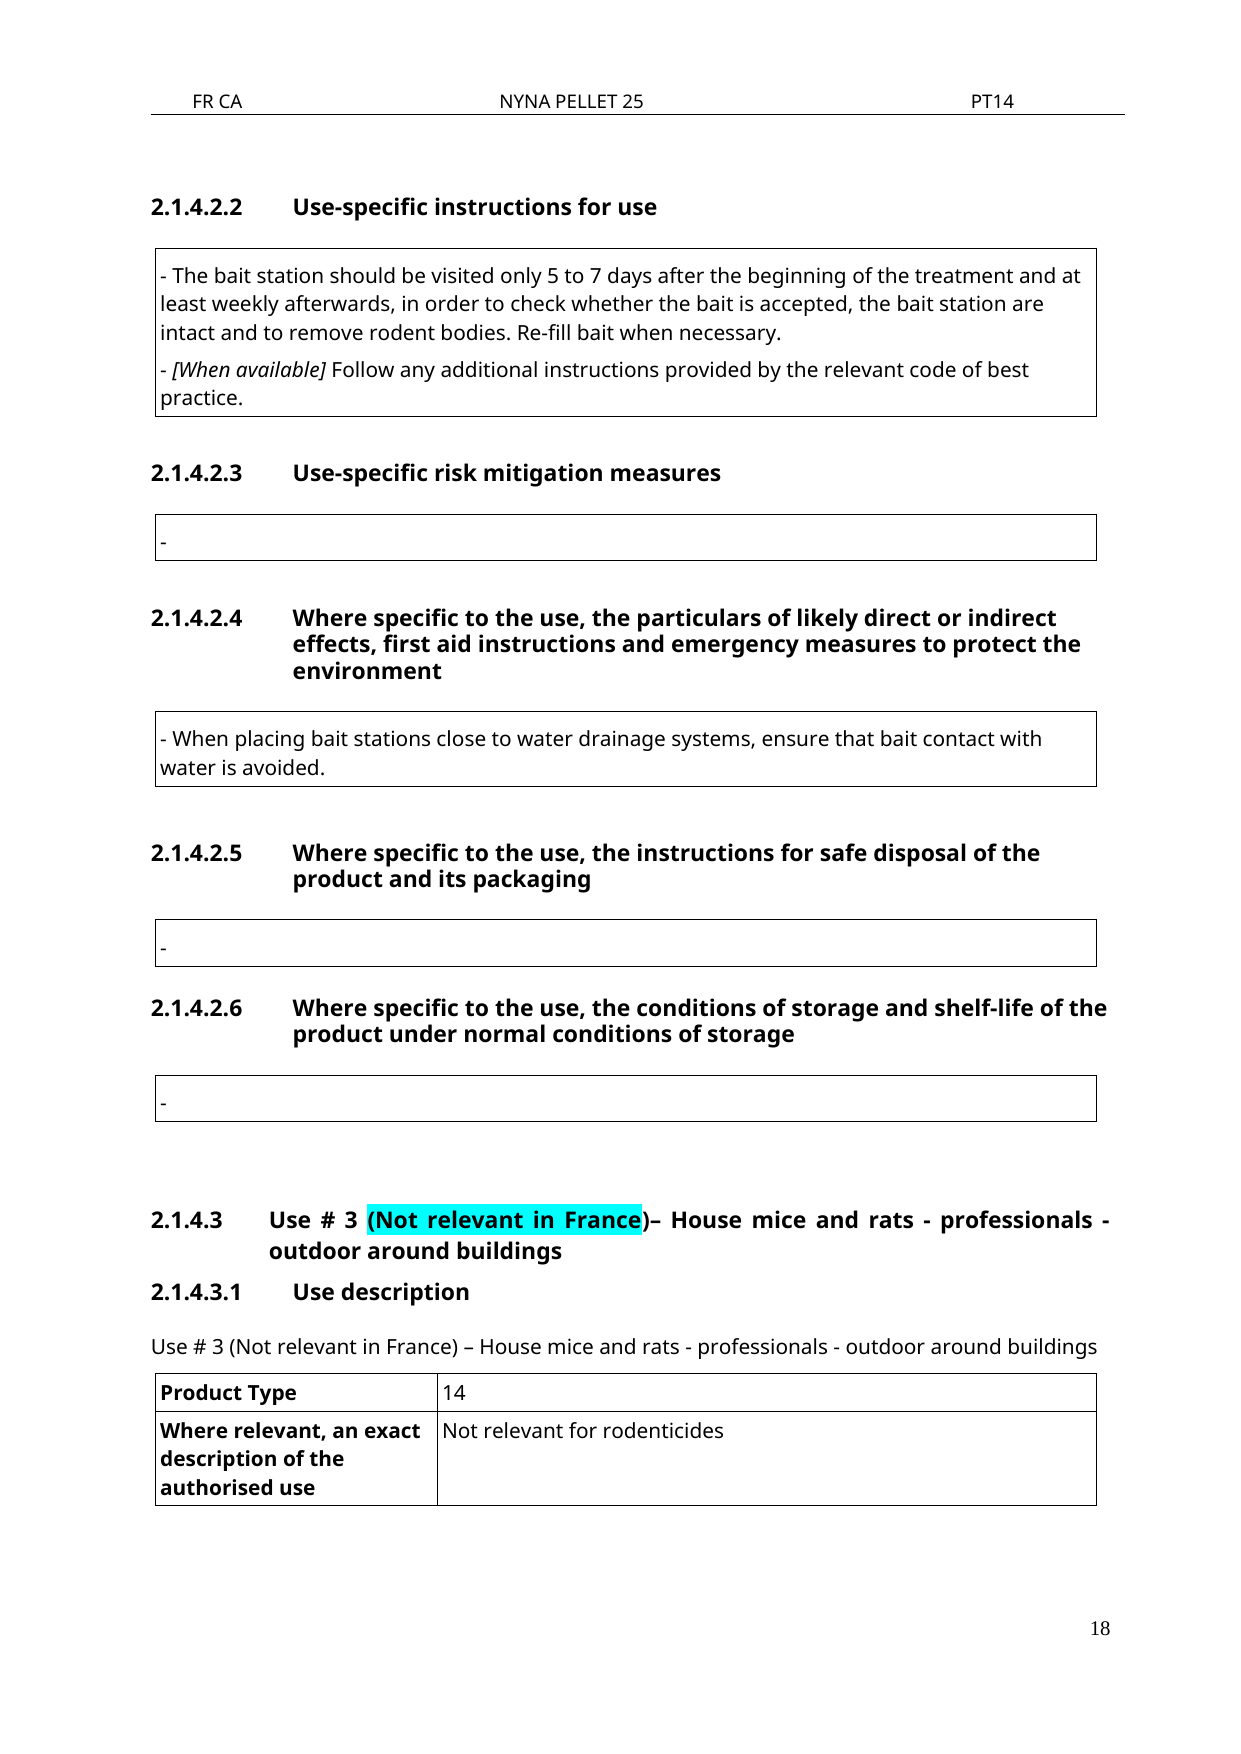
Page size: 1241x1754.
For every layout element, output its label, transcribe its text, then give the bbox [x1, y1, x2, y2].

table_header - [156, 920, 1096, 966]
table_header 14 [438, 1374, 1096, 1411]
table_header Product Type [156, 1374, 437, 1411]
subtitle Use # 3 (Not relevant in France)– House mice and rats - professionals - outdoor around buildings [151, 1204, 1110, 1266]
table_cell Not relevant for rodenticides [438, 1412, 1096, 1505]
table_header - The bait station should be visited only 5 to 7 days after the beginning of the treatment and at least weekly afterwards, in order to check whether the bait is accepted, the bait station are intact and to remove rodent bodies. Re-fill bait when necessary. - [When available] Follow any additional instructions provided by the relevant code of best practice. [156, 249, 1096, 416]
subtitle Where specific to the use, the conditions of storage and shelf-life of the product under normal conditions of storage [151, 995, 1110, 1048]
subtitle Use description [151, 1279, 1110, 1305]
subtitle Use-specific risk mitigation measures [151, 461, 1110, 487]
table_header - When placing bait stations close to water drainage systems, ensure that bait contact with water is avoided. [156, 712, 1096, 786]
subtitle Where specific to the use, the particulars of likely direct or indirect effects, first aid instructions and emergency measures to protect the environment [151, 605, 1110, 684]
table_header - [156, 515, 1096, 560]
subtitle Where specific to the use, the instructions for safe disposal of the product and its packaging [151, 840, 1110, 893]
text Use # 3 (Not relevant in France) – House mice and rats - professionals - outdoor around buildings [151, 1332, 1110, 1360]
table_cell Where relevant, an exact description of the authorised use [156, 1412, 437, 1505]
subtitle Use-specific instructions for use [151, 194, 1110, 221]
table_header - [156, 1076, 1096, 1121]
